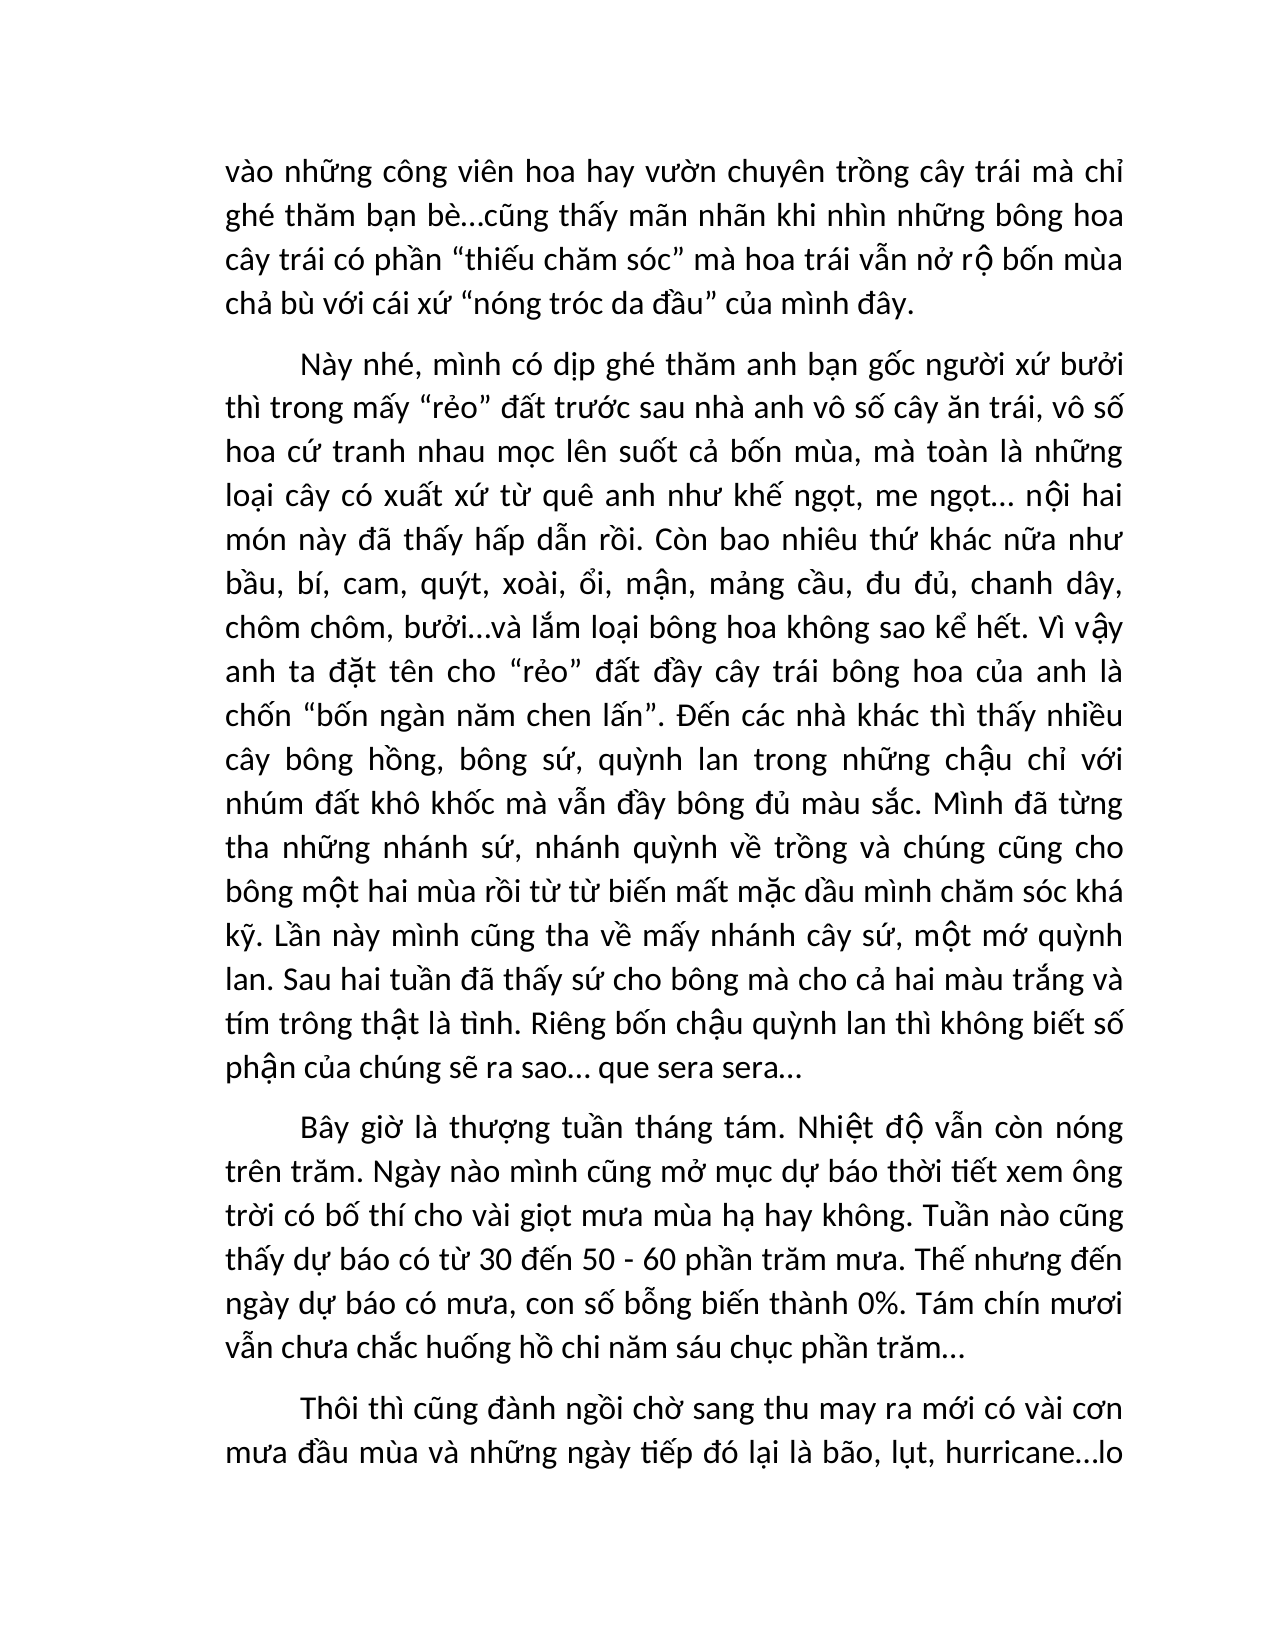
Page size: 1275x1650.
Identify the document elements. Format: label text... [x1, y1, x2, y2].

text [225, 150, 1125, 323]
text Này nhé, mình có dịp ghé thăm anh bạn gốc người xứ bưởi thì trong mấy “rẻo” đất trước sau nhà anh vô số cây ăn trái, vô số hoa cứ tranh nhau mọc lên suốt cả bốn mùa, mà toàn là những loại cây có xuất xứ từ quê anh như khế ngọt, me ngọt… nội hai món này đã thấy hấp dẫn rồi. Còn bao nhiêu thứ khác nữa như bầu, bí, cam, quýt, xoài, ổi, mận, mảng cầu, đu đủ, chanh dây, chôm chôm, bưởi…và lắm loại bông hoa không sao kể hết. Vì vậy anh ta đặt tên cho “rẻo” đất đầy cây trái bông hoa của anh là chốn “bốn ngàn năm chen lấn”. Đến các nhà khác thì thấy nhiều cây bông hồng, bông sứ, quỳnh lan trong những chậu chỉ với nhúm đất khô khốc mà vẫn đầy bông đủ màu sắc. Mình đã từng tha những nhánh sứ, nhánh quỳnh về trồng và chúng cũng cho bông một hai mùa rồi từ từ biến mất mặc dầu mình chăm sóc khá kỹ. Lần này mình cũng tha về mấy nhánh cây sứ, một mớ quỳnh lan. Sau hai tuần đã thấy sứ cho bông mà cho cả hai màu trắng và tím trông thật là tình. Riêng bốn chậu quỳnh lan thì không biết số phận của chúng sẽ ra sao… que sera sera… [225, 342, 1125, 1087]
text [225, 1387, 1125, 1472]
text Bây giờ là thượng tuần tháng tám. Nhiệt độ vẫn còn nóng trên trăm. Ngày nào mình cũng mở mục dự báo thời tiết xem ông trời có bố thí cho vài giọt mưa mùa hạ hay không. Tuần nào cũng thấy dự báo có từ 30 đến 50 - 60 phần trăm mưa. Thế nhưng đến ngày dự báo có mưa, con số bỗng biến thành 0%. Tám chín mươi vẫn chưa chắc huống hồ chi năm sáu chục phần trăm… [225, 1106, 1125, 1367]
